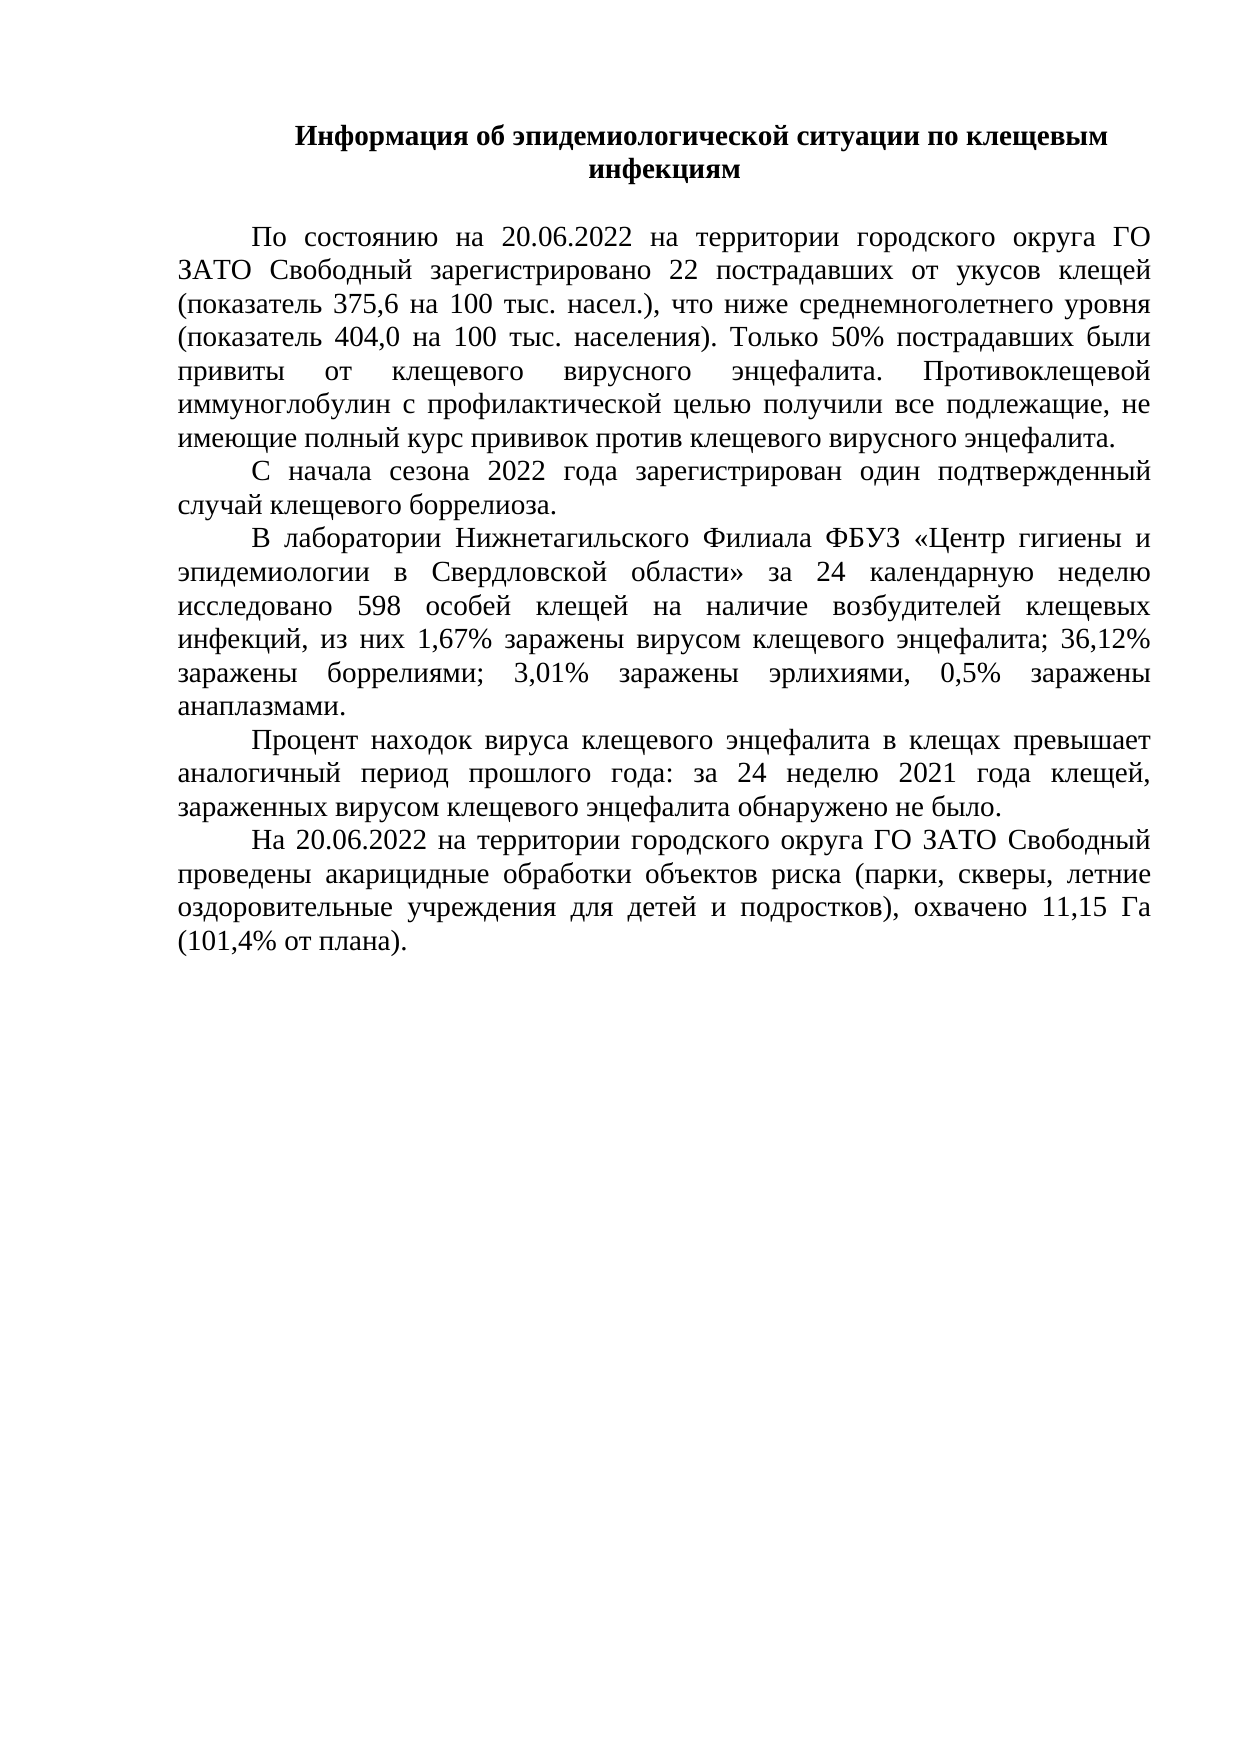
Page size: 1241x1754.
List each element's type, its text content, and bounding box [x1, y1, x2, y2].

text По состоянию на 20.06.2022 на территории городского округа ГО ЗАТО Свободный зарегистрировано 22 пострадавших от укусов клещей (показатель 375,6 на 100 тыс. насел.), что ниже среднемноголетнего уровня (показатель 404,0 на 100 тыс. населения). Только 50% пострадавших были привиты от клещевого вирусного энцефалита. Противоклещевой иммуноглобулин с профилактической целью получили все подлежащие, не имеющие полный курс прививок против клещевого вирусного энцефалита. [177, 219, 1152, 453]
text Информация об эпидемиологической ситуации по клещевым инфекциям [177, 118, 1152, 185]
text С начала сезона 2022 года зарегистрирован один подтвержденный случай клещевого боррелиоза. [177, 453, 1152, 521]
text На 20.06.2022 на территории городского округа ГО ЗАТО Свободный проведены акарицидные обработки объектов риска (парки, скверы, летние оздоровительные учреждения для детей и подростков), охвачено 11,15 Га (101,4% от плана). [177, 822, 1152, 957]
text В лаборатории Нижнетагильского Филиала ФБУЗ «Центр гигиены и эпидемиологии в Свердловской области» за 24 календарную неделю исследовано 598 особей клещей на наличие возбудителей клещевых инфекций, из них 1,67% заражены вирусом клещевого энцефалита; 36,12% заражены боррелиями; 3,01% заражены эрлихиями, 0,5% заражены анаплазмами. [177, 521, 1152, 722]
text Процент находок вируса клещевого энцефалита в клещах превышает аналогичный период прошлого года: за 24 неделю 2021 года клещей, зараженных вирусом клещевого энцефалита обнаружено не было. [177, 722, 1152, 822]
